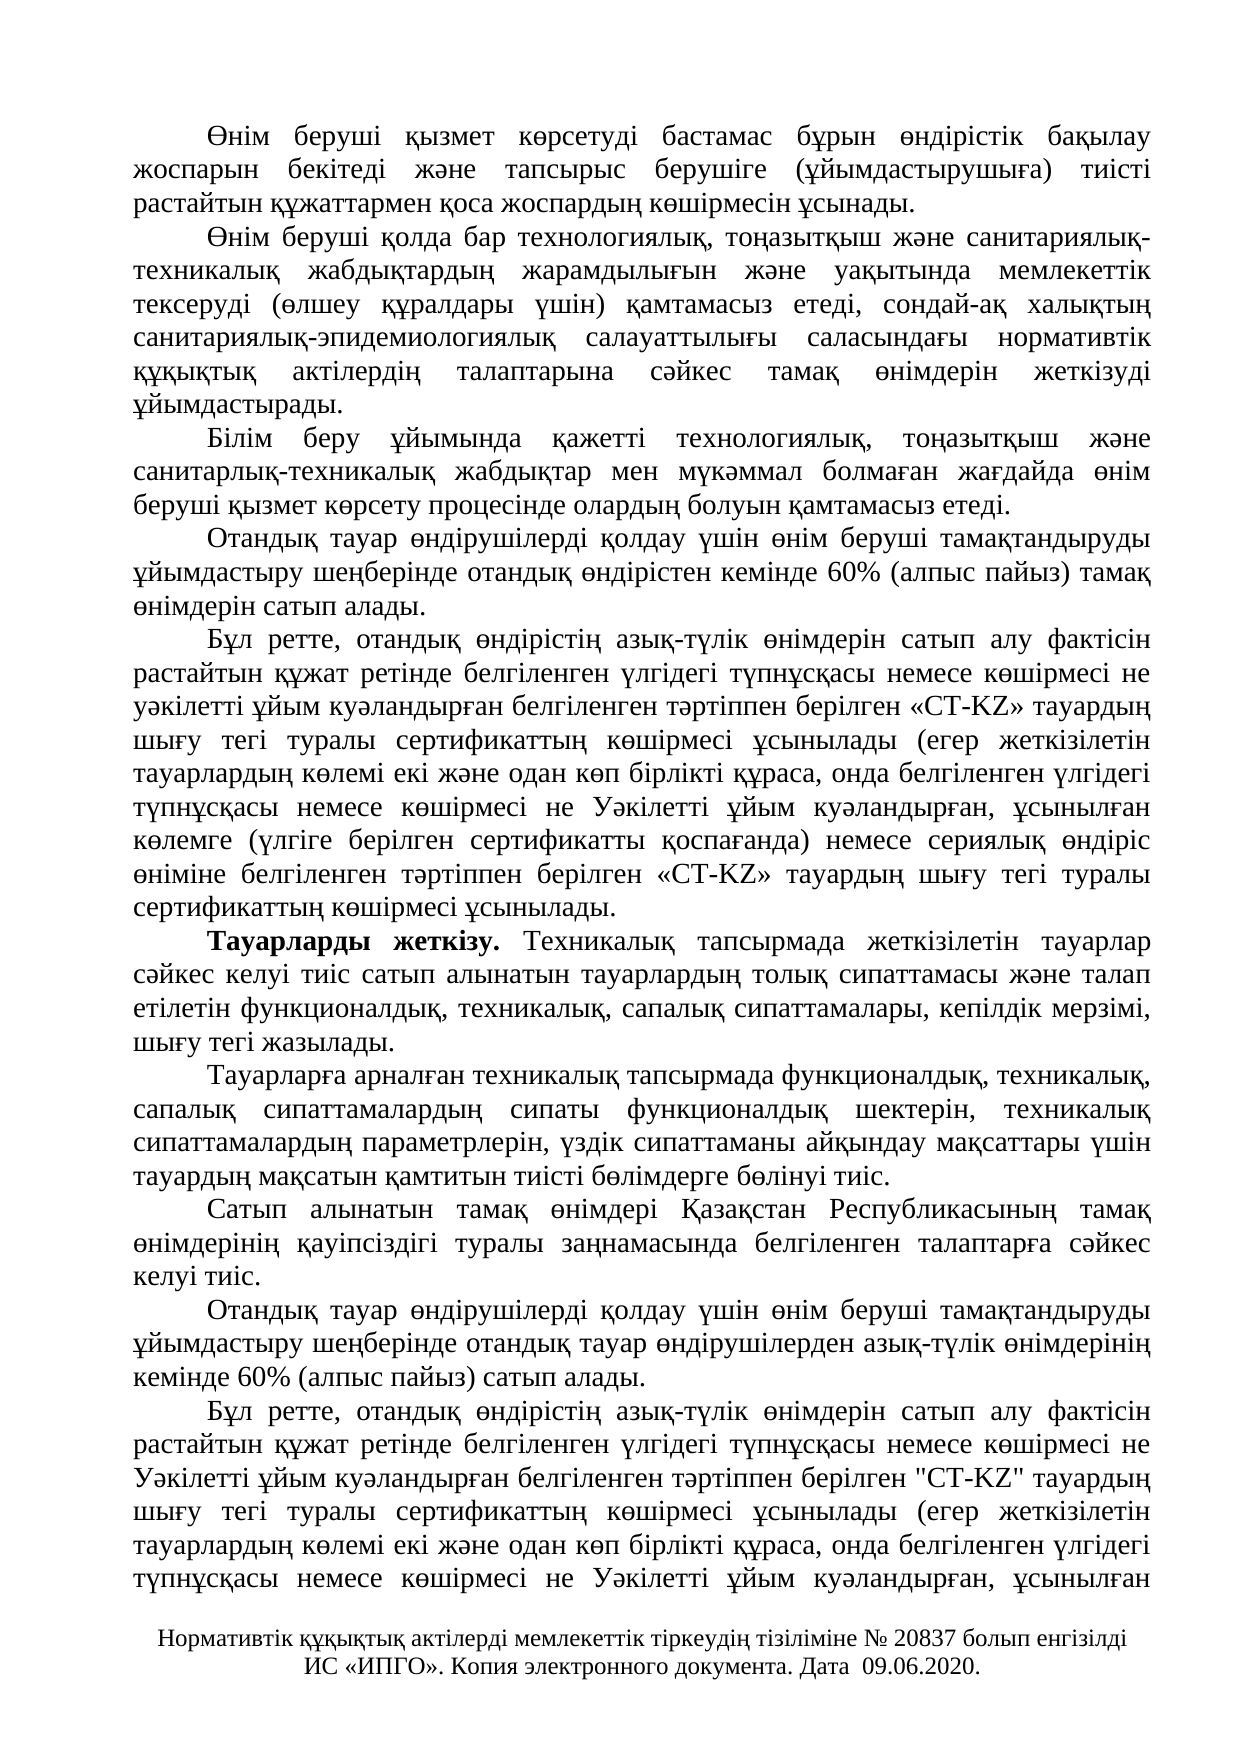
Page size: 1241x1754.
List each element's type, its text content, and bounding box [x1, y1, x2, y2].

text Өнім беруші қолда бар технологиялық, тоңазытқыш және санитариялық-техникалық жабдықтардың жарамдылығын және уақытында мемлекеттік тексеруді (өлшеу құралдары үшін) қамтамасыз етеді, сондай-ақ халықтың санитариялық-эпидемиологиялық салауаттылығы саласындағы нормативтік құқықтық актілердің талаптарына сәйкес тамақ өнімдерін жеткізуді ұйымдастырады. [133, 219, 1152, 420]
text Сатып алынатын тамақ өнімдері Қазақстан Республикасының тамақ өнімдерінің қауіпсіздігі туралы заңнамасында белгіленген талаптарға сәйкес келуі тиіс. [133, 1191, 1152, 1292]
text Отандық тауар өндірушілерді қолдау үшін өнім беруші тамақтандыруды ұйымдастыру шеңберінде отандық тауар өндірушілерден азық-түлік өнімдерінің кемінде 60% (алпыс пайыз) сатып алады. [133, 1292, 1152, 1393]
text Білім беру ұйымында қажетті технологиялық, тоңазытқыш және санитарлық-техникалық жабдықтар мен мүкәммал болмаған жағдайда өнім беруші қызмет көрсету процесінде олардың болуын қамтамасыз етеді. [133, 420, 1152, 521]
text Бұл ретте, отандық өндірістің азық-түлік өнімдерін сатып алу фактісін растайтын құжат ретінде белгіленген үлгідегі түпнұсқасы немесе көшірмесі не уәкілетті ұйым куәландырған белгіленген тәртіппен берілген «СТ-KZ» тауардың шығу тегі туралы сертификаттың көшірмесі ұсынылады (егер жеткізілетін тауарлардың көлемі екі және одан көп бірлікті құраса, онда белгіленген үлгідегі түпнұсқасы немесе көшірмесі не Уәкілетті ұйым куәландырған, ұсынылған көлемге (үлгіге берілген сертификатты қоспағанда) немесе сериялық өндіріс өніміне белгіленген тәртіппен берілген «СТ-KZ» тауардың шығу тегі туралы сертификаттың көшірмесі ұсынылады. [133, 621, 1152, 923]
text Тауарларға арналған техникалық тапсырмада функционалдық, техникалық, сапалық сипаттамалардың сипаты функционалдық шектерін, техникалық сипаттамалардың параметрлерін, үздік сипаттаманы айқындау мақсаттары үшін тауардың мақсатын қамтитын тиісті бөлімдерге бөлінуі тиіс. [133, 1057, 1152, 1191]
text Отандық тауар өндірушілерді қолдау үшін өнім беруші тамақтандыруды ұйымдастыру шеңберінде отандық өндірістен кемінде 60% (алпыс пайыз) тамақ өнімдерін сатып алады. [133, 521, 1152, 621]
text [133, 1393, 1152, 1594]
text Тауарларды жеткізу. Техникалық тапсырмада жеткізілетін тауарлар сәйкес келуі тиіс сатып алынатын тауарлардың толық сипаттамасы және талап етілетін функционалдық, техникалық, сапалық сипаттамалары, кепілдік мерзімі, шығу тегі жазылады. [133, 923, 1152, 1057]
text Өнім беруші қызмет көрсетуді бастамас бұрын өндірістік бақылау жоспарын бекітеді және тапсырыс берушіге (ұйымдастырушыға) тиісті растайтын құжаттармен қоса жоспардың көшірмесін ұсынады. [133, 118, 1152, 219]
